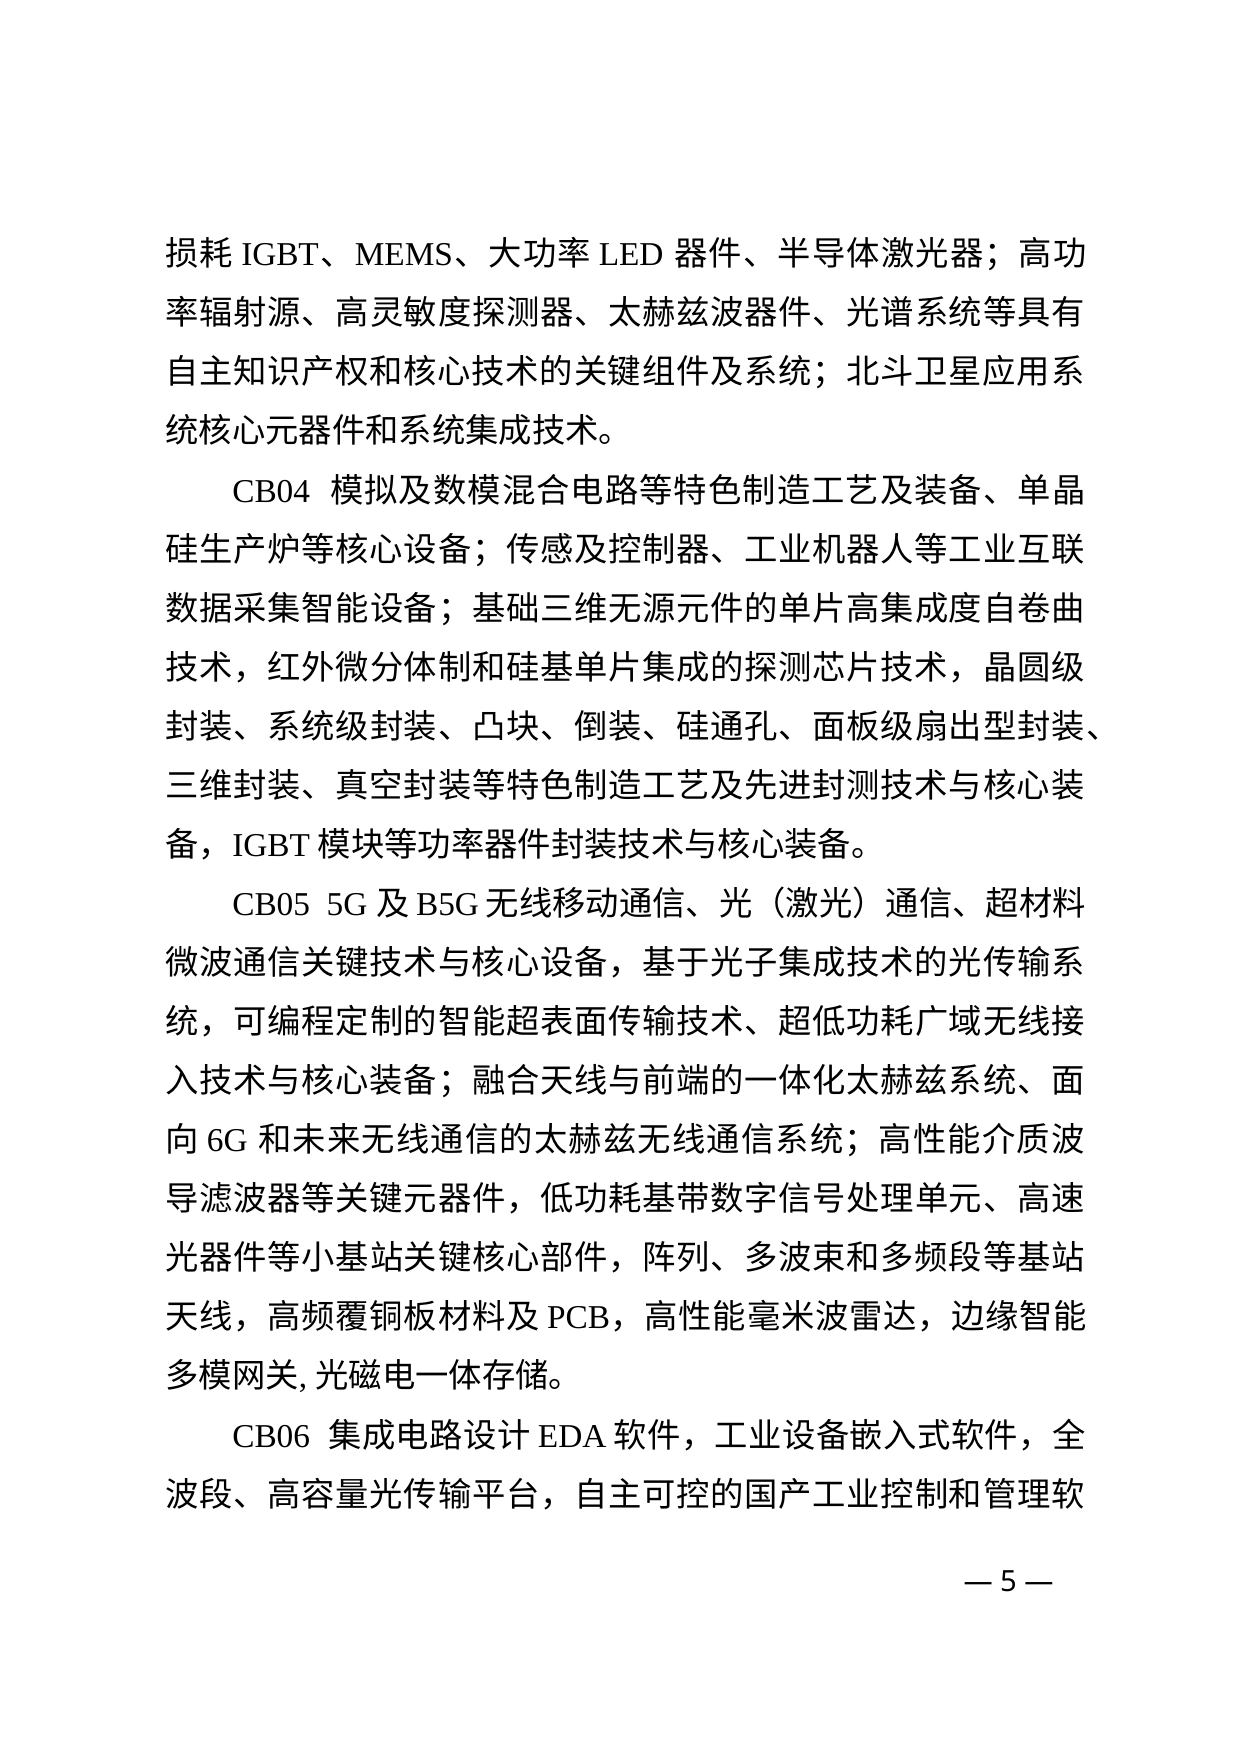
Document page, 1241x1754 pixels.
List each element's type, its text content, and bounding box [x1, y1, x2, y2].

text CB05 5G 及B5G无线移动通信、光（激光）通信、超材料微波通信关键技术与核心设备，基于光子集成技术的光传输系统，可编程定制的智能超表面传输技术、超低功耗广域无线接入技术与核心装备；融合天线与前端的一体化太赫兹系统、面向6G 和未来无线通信的太赫兹无线通信系统；高性能介质波导滤波器等关键元器件，低功耗基带数字信号处理单元、高速光器件等小基站关键核心部件，阵列、多波束和多频段等基站天线，高频覆铜板材料及PCB，高性能毫米波雷达，边缘智能多模网关, 光磁电一体存储。 [165, 868, 1087, 1400]
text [165, 218, 1087, 455]
text CB04 模拟及数模混合电路等特色制造工艺及装备、单晶硅生产炉等核心设备；传感及控制器、工业机器人等工业互联数据采集智能设备；基础三维无源元件的单片高集成度自卷曲技术，红外微分体制和硅基单片集成的探测芯片技术，晶圆级封装、系统级封装、凸块、倒装、硅通孔、面板级扇出型封装、三维封装、真空封装等特色制造工艺及先进封测技术与核心装备，IGBT 模块等功率器件封装技术与核心装备。 [165, 455, 1087, 868]
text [165, 1400, 1087, 1518]
